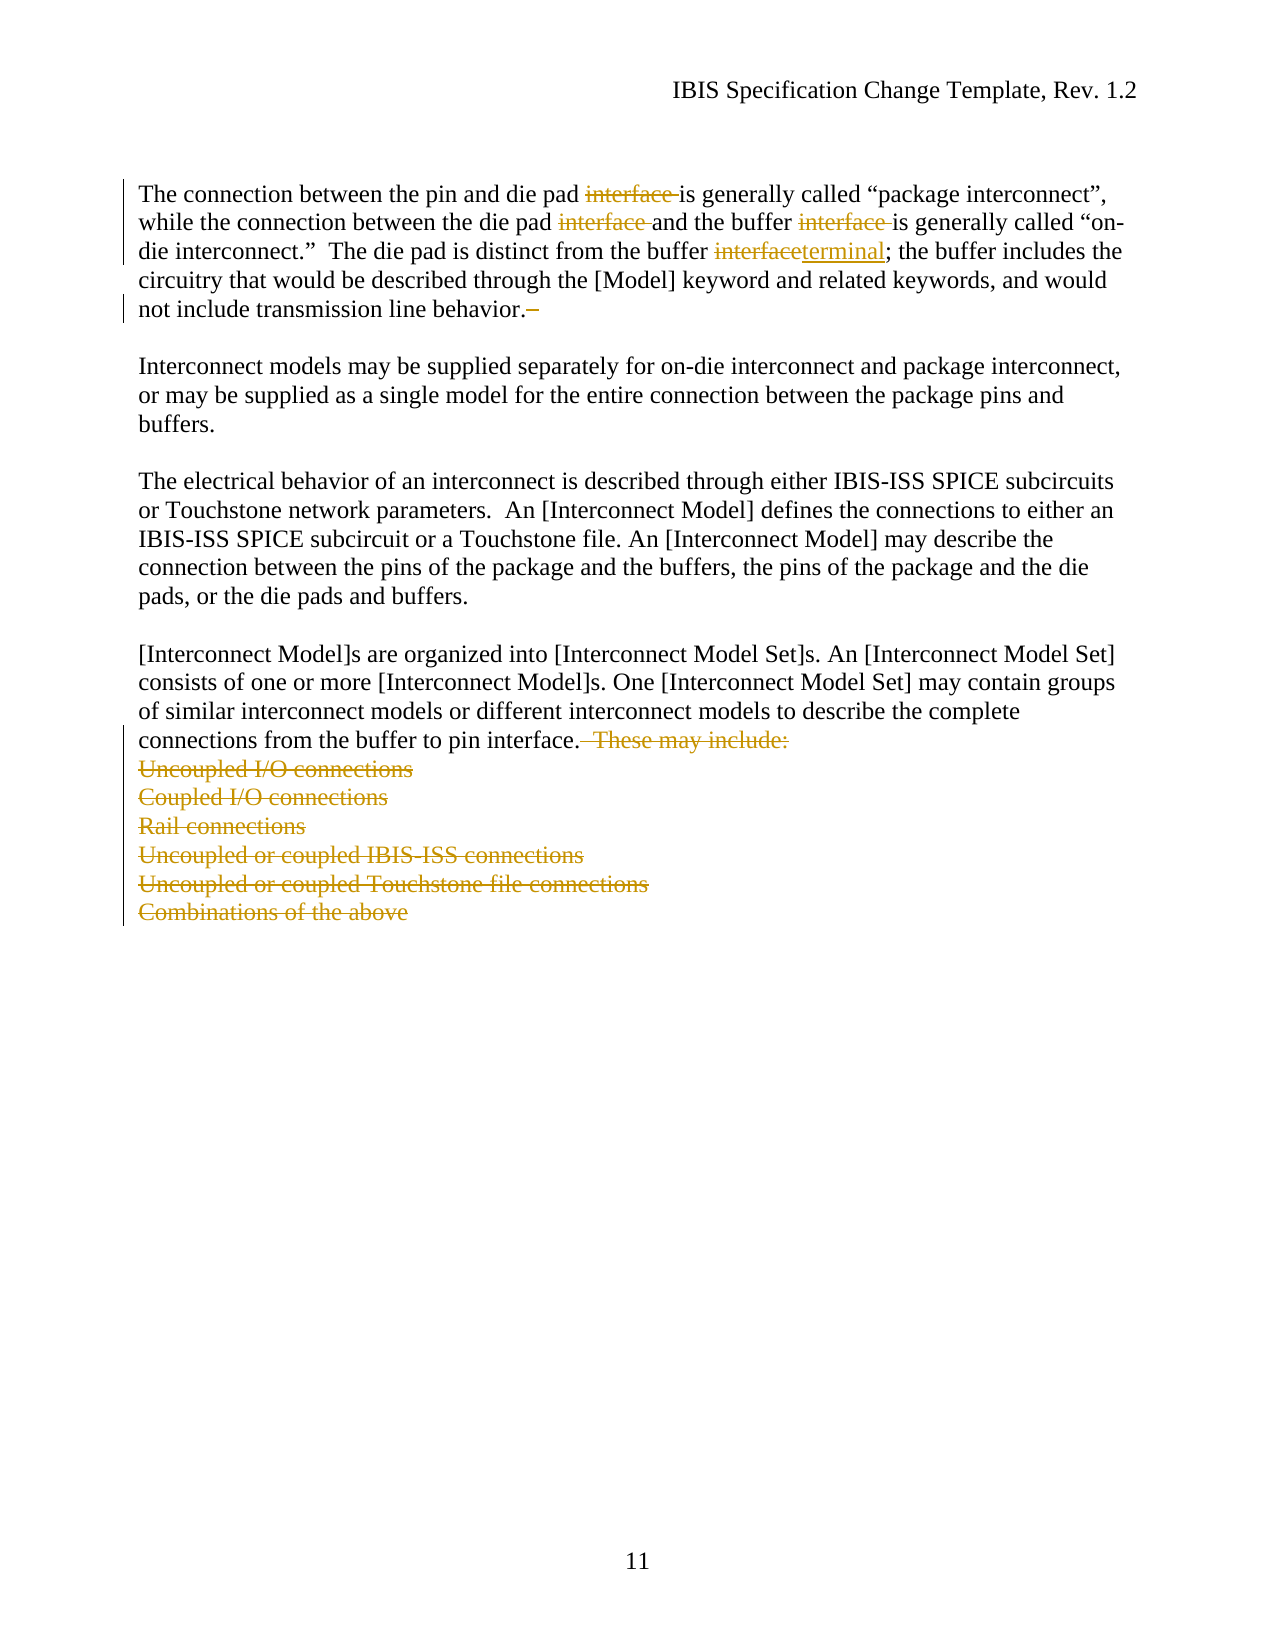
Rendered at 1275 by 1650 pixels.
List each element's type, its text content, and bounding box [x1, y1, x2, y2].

text Interconnect models may be supplied separately for on-die interconnect and package interconnect, or may be supplied as a single model for the entire connection between the package pins and buffers. [138, 351, 1137, 437]
text [Interconnect Model]s are organized into [Interconnect Model Set]s. An [Interconnect Model Set] consists of one or more [Interconnect Model]s. One [Interconnect Model Set] may contain groups of similar interconnect models or different interconnect models to describe the complete connections from the buffer to pin interface. [138, 639, 1137, 754]
text The electrical behavior of an interconnect is described through either IBIS-ISS SPICE subcircuits or Touchstone network parameters. An [Interconnect Model] defines the connections to either an IBIS-ISS SPICE subcircuit or a Touchstone file. An [Interconnect Model] may describe the connection between the pins of the package and the buffers, the pins of the package and the die pads, or the die pads and buffers. [138, 466, 1137, 610]
text The connection between the pin and die pad is generally called “package interconnect”, while the connection between the die pad and the buffer is generally called “on-die interconnect.” The die pad is distinct from the buffer ; the buffer includes the circuitry that would be described through the [Model] keyword and related keywords, and would not include transmission line behavior. [138, 179, 1137, 322]
